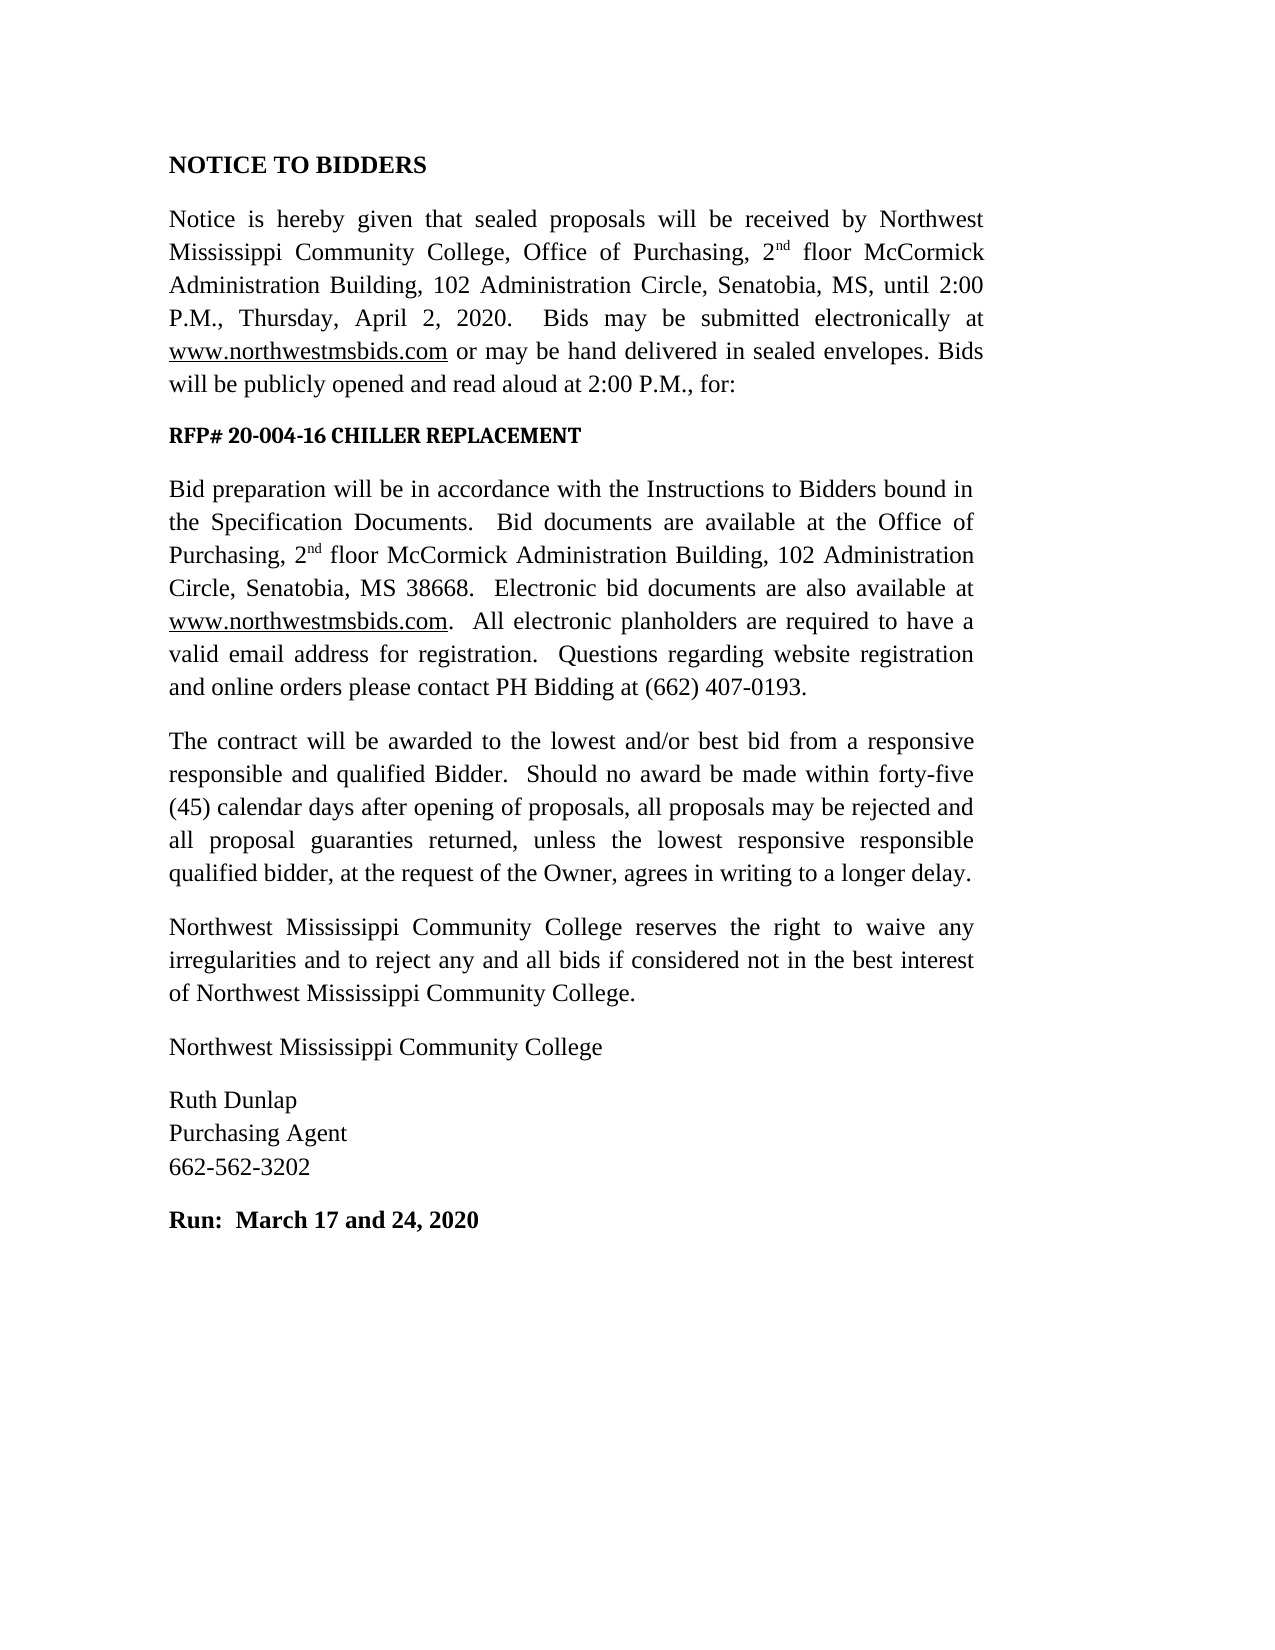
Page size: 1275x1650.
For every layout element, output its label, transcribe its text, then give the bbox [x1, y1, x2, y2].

text Run: March 17 and 24, 2020 [169, 1205, 975, 1234]
text RFP# 20-004-16 CHILLER REPLACEMENT [169, 423, 984, 449]
text Bid preparation will be in accordance with the Instructions to Bidders bound in the Specification Documents. Bid documents are available at the Office of Purchasing, 2nd floor McCormick Administration Building, 102 Administration Circle, Senatobia, MS 38668. Electronic bid documents are also available at www.northwestmsbids.com. All electronic planholders are required to have a valid email address for registration. Questions regarding website registration and online orders please contact PH Bidding at (662) 407-0193. [169, 474, 975, 701]
text Notice is hereby given that sealed proposals will be received by Northwest Mississippi Community College, Office of Purchasing, 2nd floor McCormick Administration Building, 102 Administration Circle, Senatobia, MS, until 2:00 P.M., Thursday, April 2, 2020. Bids may be submitted electronically at www.northwestmsbids.com or may be hand delivered in sealed envelopes. Bids will be publicly opened and read aloud at 2:00 P.M., for: [169, 204, 984, 398]
text Purchasing Agent [169, 1118, 975, 1147]
text NOTICE TO BIDDERS [169, 150, 975, 179]
text Northwest Mississippi Community College [169, 1032, 975, 1060]
text Northwest Mississippi Community College reserves the right to waive any irregularities and to reject any and all bids if considered not in the best interest of Northwest Mississippi Community College. [169, 912, 975, 1007]
text Ruth Dunlap [169, 1086, 975, 1114]
text 662-562-3202 [169, 1152, 975, 1180]
text The contract will be awarded to the lowest and/or best bid from a responsive responsible and qualified Bidder. Should no award be made within forty-five (45) calendar days after opening of proposals, all proposals may be rejected and all proposal guaranties returned, unless the lowest responsive responsible qualified bidder, at the request of the Owner, agrees in writing to a longer delay. [169, 726, 975, 887]
